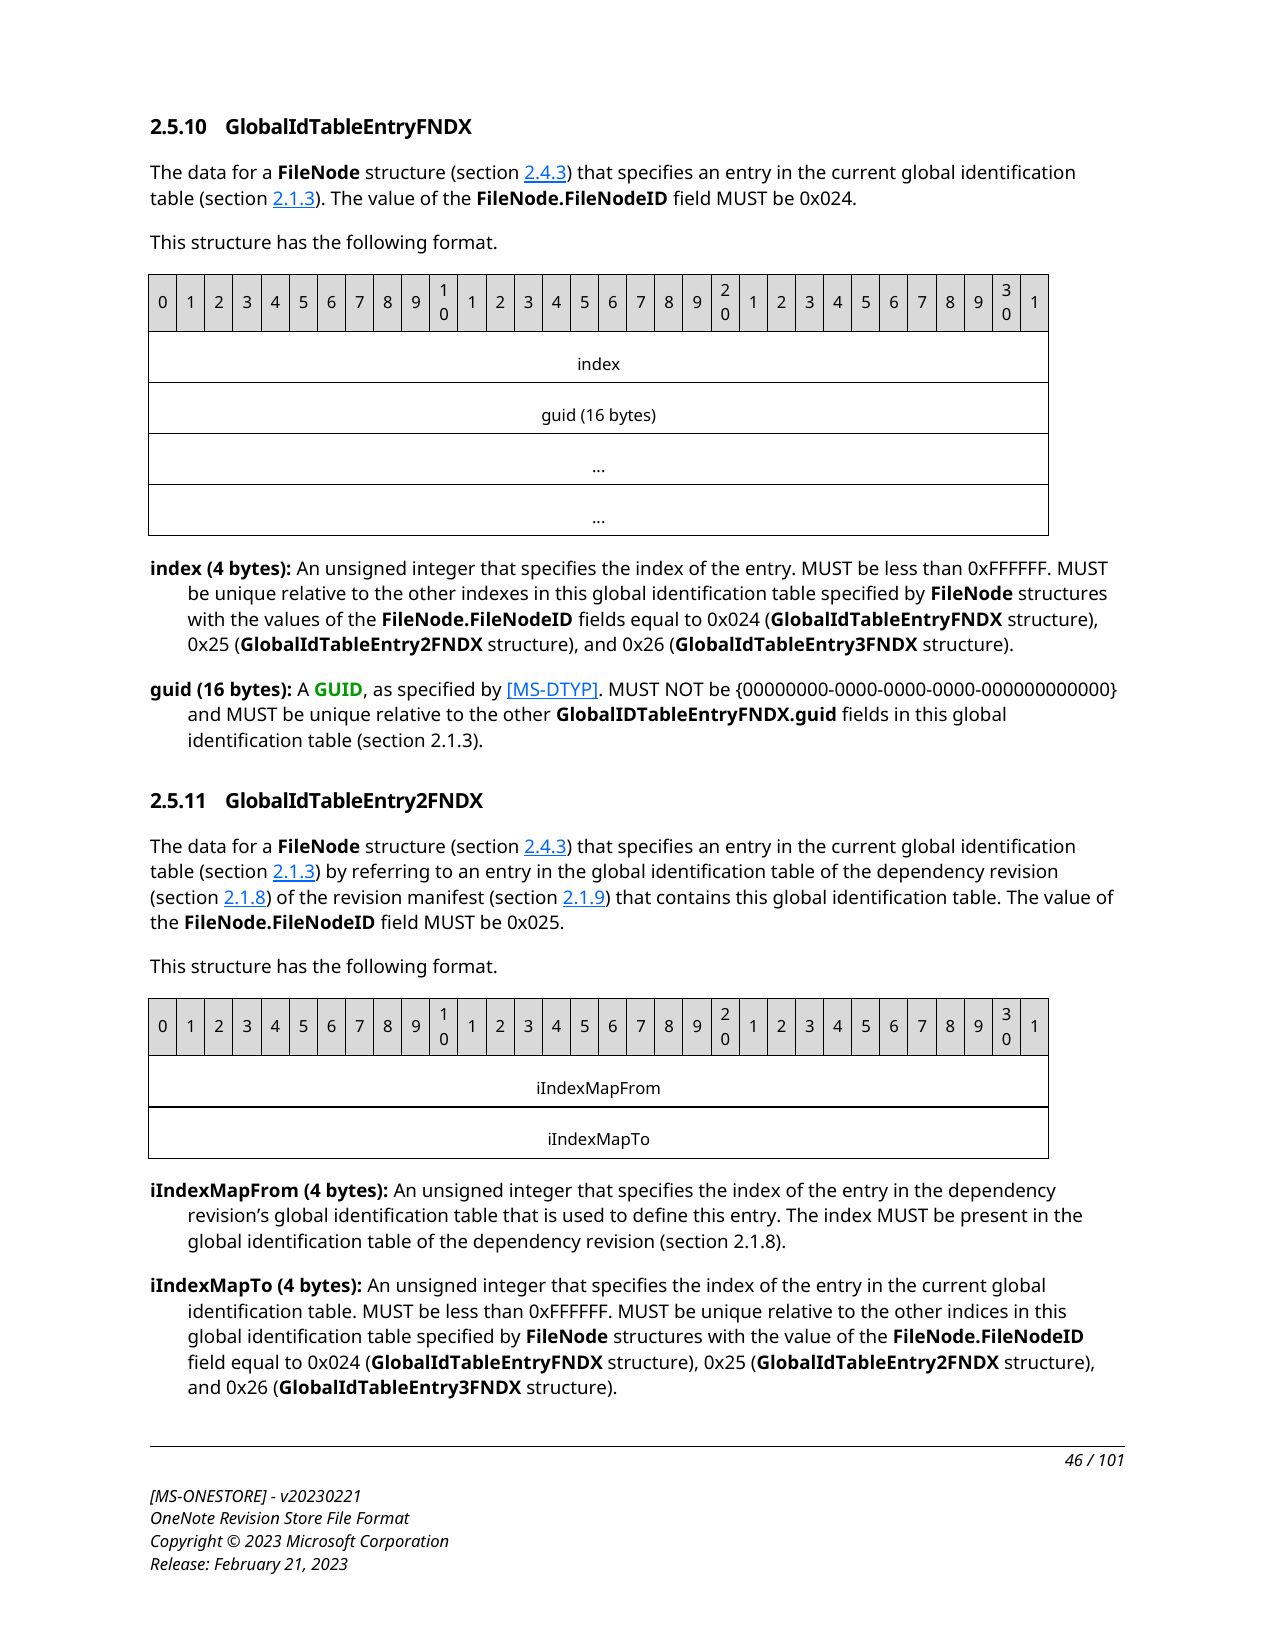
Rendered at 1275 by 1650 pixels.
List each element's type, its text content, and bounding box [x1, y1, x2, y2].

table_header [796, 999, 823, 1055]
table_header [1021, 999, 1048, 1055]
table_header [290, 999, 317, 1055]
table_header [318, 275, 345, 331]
text This structure has the following format. [150, 229, 1125, 255]
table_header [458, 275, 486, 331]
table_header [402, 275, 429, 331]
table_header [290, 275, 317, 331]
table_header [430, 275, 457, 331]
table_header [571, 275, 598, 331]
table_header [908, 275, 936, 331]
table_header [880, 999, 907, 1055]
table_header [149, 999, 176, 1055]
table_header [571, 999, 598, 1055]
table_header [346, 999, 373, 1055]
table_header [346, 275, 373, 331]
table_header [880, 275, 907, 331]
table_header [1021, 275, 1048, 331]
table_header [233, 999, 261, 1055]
text The data for a FileNode structure (section 2.4.3) that specifies an entry in the current global identification table (section 2.1.3). The value of the FileNode.FileNodeID field MUST be 0x024. [150, 160, 1125, 211]
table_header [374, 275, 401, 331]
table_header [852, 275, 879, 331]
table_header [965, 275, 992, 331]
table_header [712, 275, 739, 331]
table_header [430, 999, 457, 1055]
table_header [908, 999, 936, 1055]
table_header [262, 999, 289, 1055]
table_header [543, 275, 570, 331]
text guid (16 bytes): A GUID, as specified by [MS-DTYP]. MUST NOT be {00000000-0000-0000-0000-000000000000} and MUST be unique relative to the other GlobalIDTableEntryFNDX.guid fields in this global identification table (section 2.1.3). [150, 676, 1125, 752]
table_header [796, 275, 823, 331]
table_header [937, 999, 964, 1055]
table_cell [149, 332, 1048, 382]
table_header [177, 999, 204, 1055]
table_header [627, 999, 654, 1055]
text The data for a FileNode structure (section 2.4.3) that specifies an entry in the current global identification table (section 2.1.3) by referring to an entry in the global identification table of the dependency revision (section 2.1.8) of the revision manifest (section 2.1.9) that contains this global identification table. The value of the FileNode.FileNodeID field MUST be 0x025. [150, 833, 1125, 935]
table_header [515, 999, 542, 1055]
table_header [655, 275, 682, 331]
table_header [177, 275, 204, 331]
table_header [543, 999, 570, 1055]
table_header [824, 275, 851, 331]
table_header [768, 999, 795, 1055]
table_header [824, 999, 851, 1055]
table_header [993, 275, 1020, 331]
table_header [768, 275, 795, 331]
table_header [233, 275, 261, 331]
text index (4 bytes): An unsigned integer that specifies the index of the entry. MUST be less than 0xFFFFFF. MUST be unique relative to the other indexes in this global identification table specified by FileNode structures with the values of the FileNode.FileNodeID fields equal to 0x024 (GlobalIdTableEntryFNDX structure), 0x25 (GlobalIdTableEntry2FNDX structure), and 0x26 (GlobalIdTableEntry3FNDX structure). [150, 555, 1125, 657]
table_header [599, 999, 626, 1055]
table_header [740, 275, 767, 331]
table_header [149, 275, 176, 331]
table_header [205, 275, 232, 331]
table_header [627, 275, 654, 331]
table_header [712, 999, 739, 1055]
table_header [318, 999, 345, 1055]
text This structure has the following format. [150, 954, 1125, 979]
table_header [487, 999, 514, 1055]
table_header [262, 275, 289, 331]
text iIndexMapTo (4 bytes): An unsigned integer that specifies the index of the entry in the current global identification table. MUST be less than 0xFFFFFF. MUST be unique relative to the other indices in this global identification table specified by FileNode structures with the value of the FileNode.FileNodeID field equal to 0x024 (GlobalIdTableEntryFNDX structure), 0x25 (GlobalIdTableEntry2FNDX structure), and 0x26 (GlobalIdTableEntry3FNDX structure). [150, 1272, 1125, 1400]
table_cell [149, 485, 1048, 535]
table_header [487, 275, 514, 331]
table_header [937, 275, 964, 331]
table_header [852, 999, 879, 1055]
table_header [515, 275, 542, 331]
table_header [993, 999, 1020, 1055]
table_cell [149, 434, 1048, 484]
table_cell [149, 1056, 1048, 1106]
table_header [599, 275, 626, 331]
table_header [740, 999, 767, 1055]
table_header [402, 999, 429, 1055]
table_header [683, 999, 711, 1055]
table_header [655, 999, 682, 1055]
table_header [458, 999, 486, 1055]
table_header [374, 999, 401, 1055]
subtitle GlobalIdTableEntry2FNDX [150, 786, 1125, 814]
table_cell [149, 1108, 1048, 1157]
text iIndexMapFrom (4 bytes): An unsigned integer that specifies the index of the entry in the dependency revision’s global identification table that is used to define this entry. The index MUST be present in the global identification table of the dependency revision (section 2.1.8). [150, 1177, 1125, 1254]
subtitle GlobalIdTableEntryFNDX [150, 112, 1125, 141]
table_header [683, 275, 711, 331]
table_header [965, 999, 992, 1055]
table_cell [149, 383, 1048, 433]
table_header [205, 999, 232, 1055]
